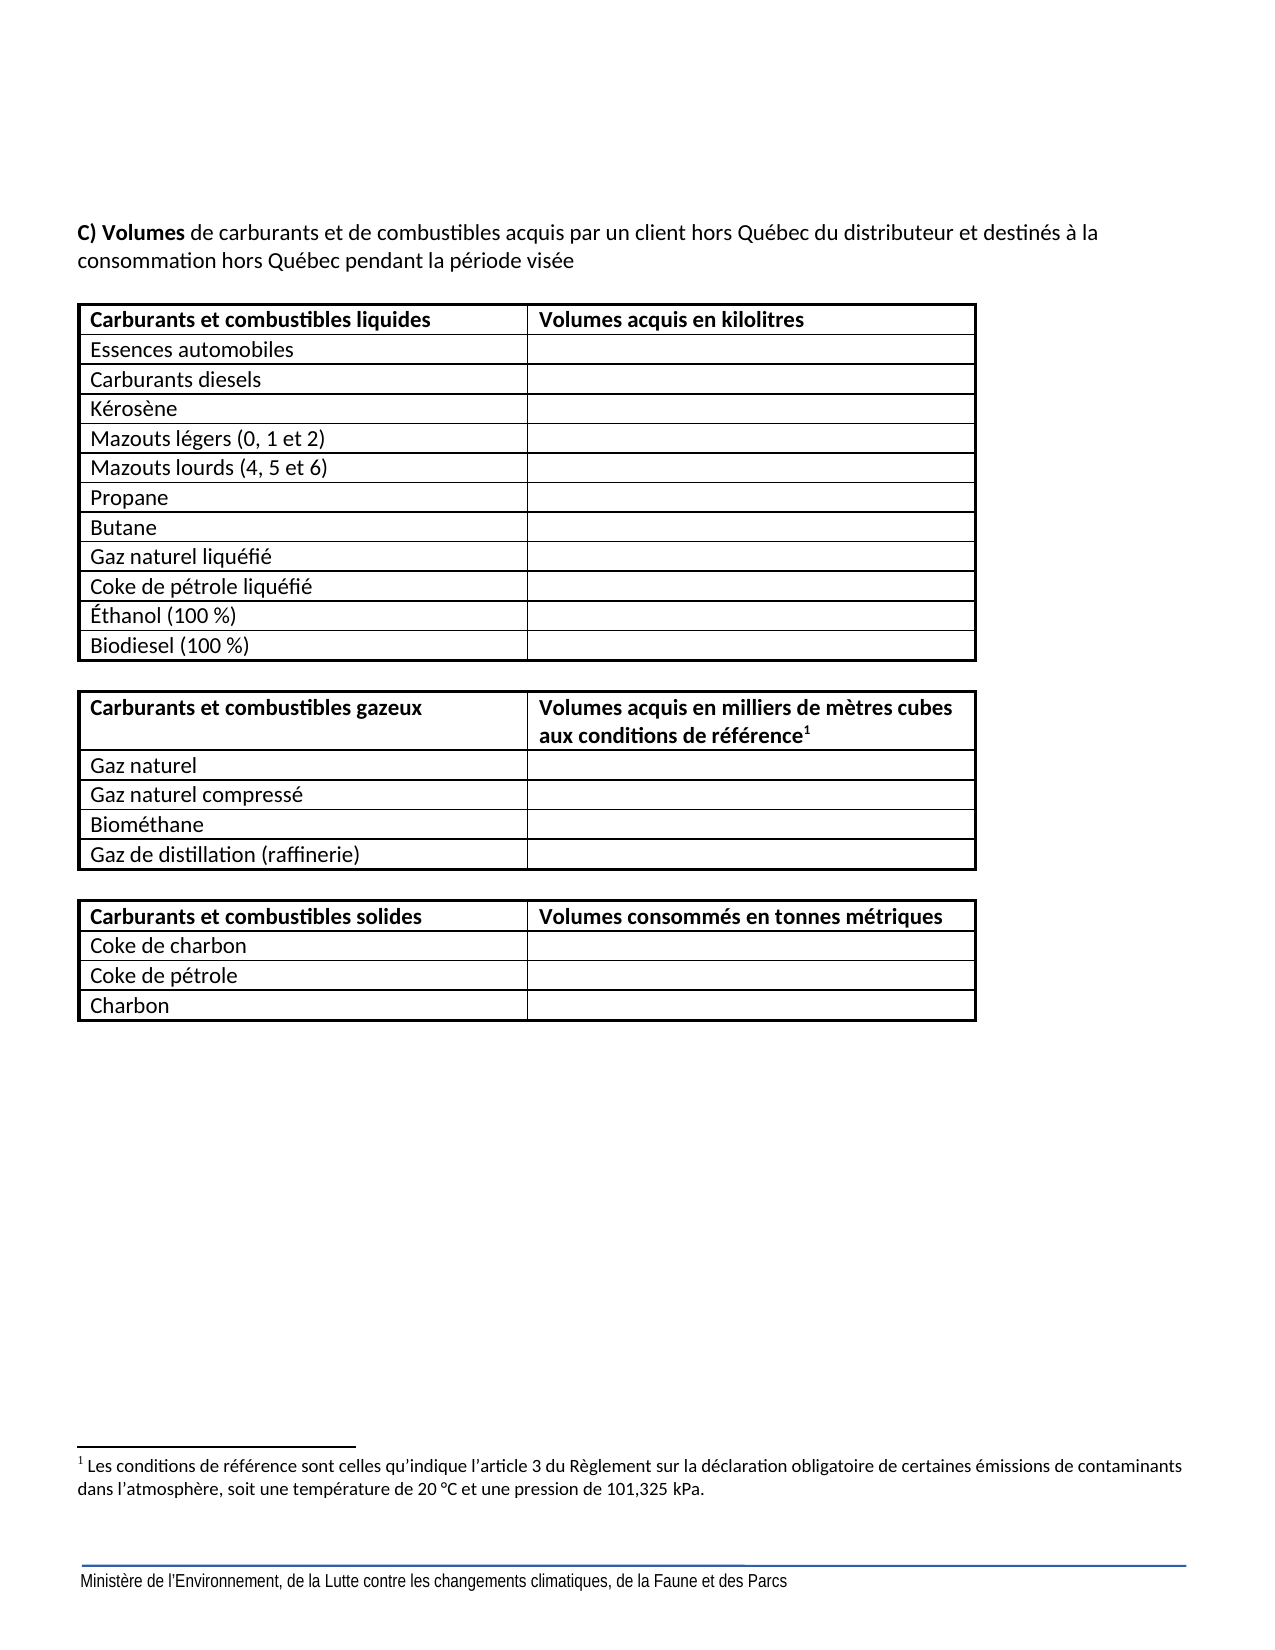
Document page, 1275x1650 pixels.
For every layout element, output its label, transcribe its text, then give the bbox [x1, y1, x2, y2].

table_cell [528, 335, 974, 363]
table_cell [528, 602, 974, 629]
table_cell Kérosène [81, 395, 527, 422]
table_cell [528, 991, 974, 1019]
table_cell [528, 542, 974, 570]
table_cell Butane [81, 513, 527, 541]
table_cell Mazouts lourds (4, 5 et 6) [81, 454, 527, 482]
table_cell [528, 781, 974, 808]
table_cell Gaz naturel liquéfié [81, 542, 527, 570]
table_header Volumes acquis en milliers de mètres cubes aux conditions de référence [528, 693, 974, 749]
table_cell Coke de pétrole [81, 961, 527, 989]
table_cell [528, 513, 974, 541]
table_cell [528, 961, 974, 989]
table_cell Biodiesel (100 %) [81, 631, 527, 659]
table_cell [528, 932, 974, 959]
table_cell Gaz naturel [81, 751, 527, 779]
table_cell Essences automobiles [81, 335, 527, 363]
table_cell Carburants diesels [81, 365, 527, 393]
table_cell [528, 840, 974, 868]
table_cell [528, 810, 974, 838]
table_header Carburants et combustibles solides [81, 902, 527, 930]
table_cell [528, 424, 974, 452]
table_cell [528, 631, 974, 659]
table_cell Gaz de distillation (raffinerie) [81, 840, 527, 868]
table_cell Coke de pétrole liquéfié [81, 572, 527, 600]
table_cell Coke de charbon [81, 932, 527, 959]
table_header Carburants et combustibles liquides [81, 306, 527, 334]
table_cell [528, 483, 974, 511]
table_cell [528, 572, 974, 600]
table_cell [528, 395, 974, 422]
table_cell Gaz naturel compressé [81, 781, 527, 808]
table_cell [528, 365, 974, 393]
table_header Carburants et combustibles gazeux [81, 693, 527, 749]
table_cell [528, 751, 974, 779]
table_cell Mazouts légers (0, 1 et 2) [81, 424, 527, 452]
table_header Volumes consommés en tonnes métriques [528, 902, 974, 930]
table_cell [528, 454, 974, 482]
text C) Volumes de carburants et de combustibles acquis par un client hors Québec du distributeur et destinés à la consommation hors Québec pendant la période visée [77, 218, 1190, 274]
table_cell Charbon [81, 991, 527, 1019]
table_cell Propane [81, 483, 527, 511]
table_header Volumes acquis en kilolitres [528, 306, 974, 334]
table_cell Éthanol (100 %) [81, 602, 527, 629]
table_cell Biométhane [81, 810, 527, 838]
